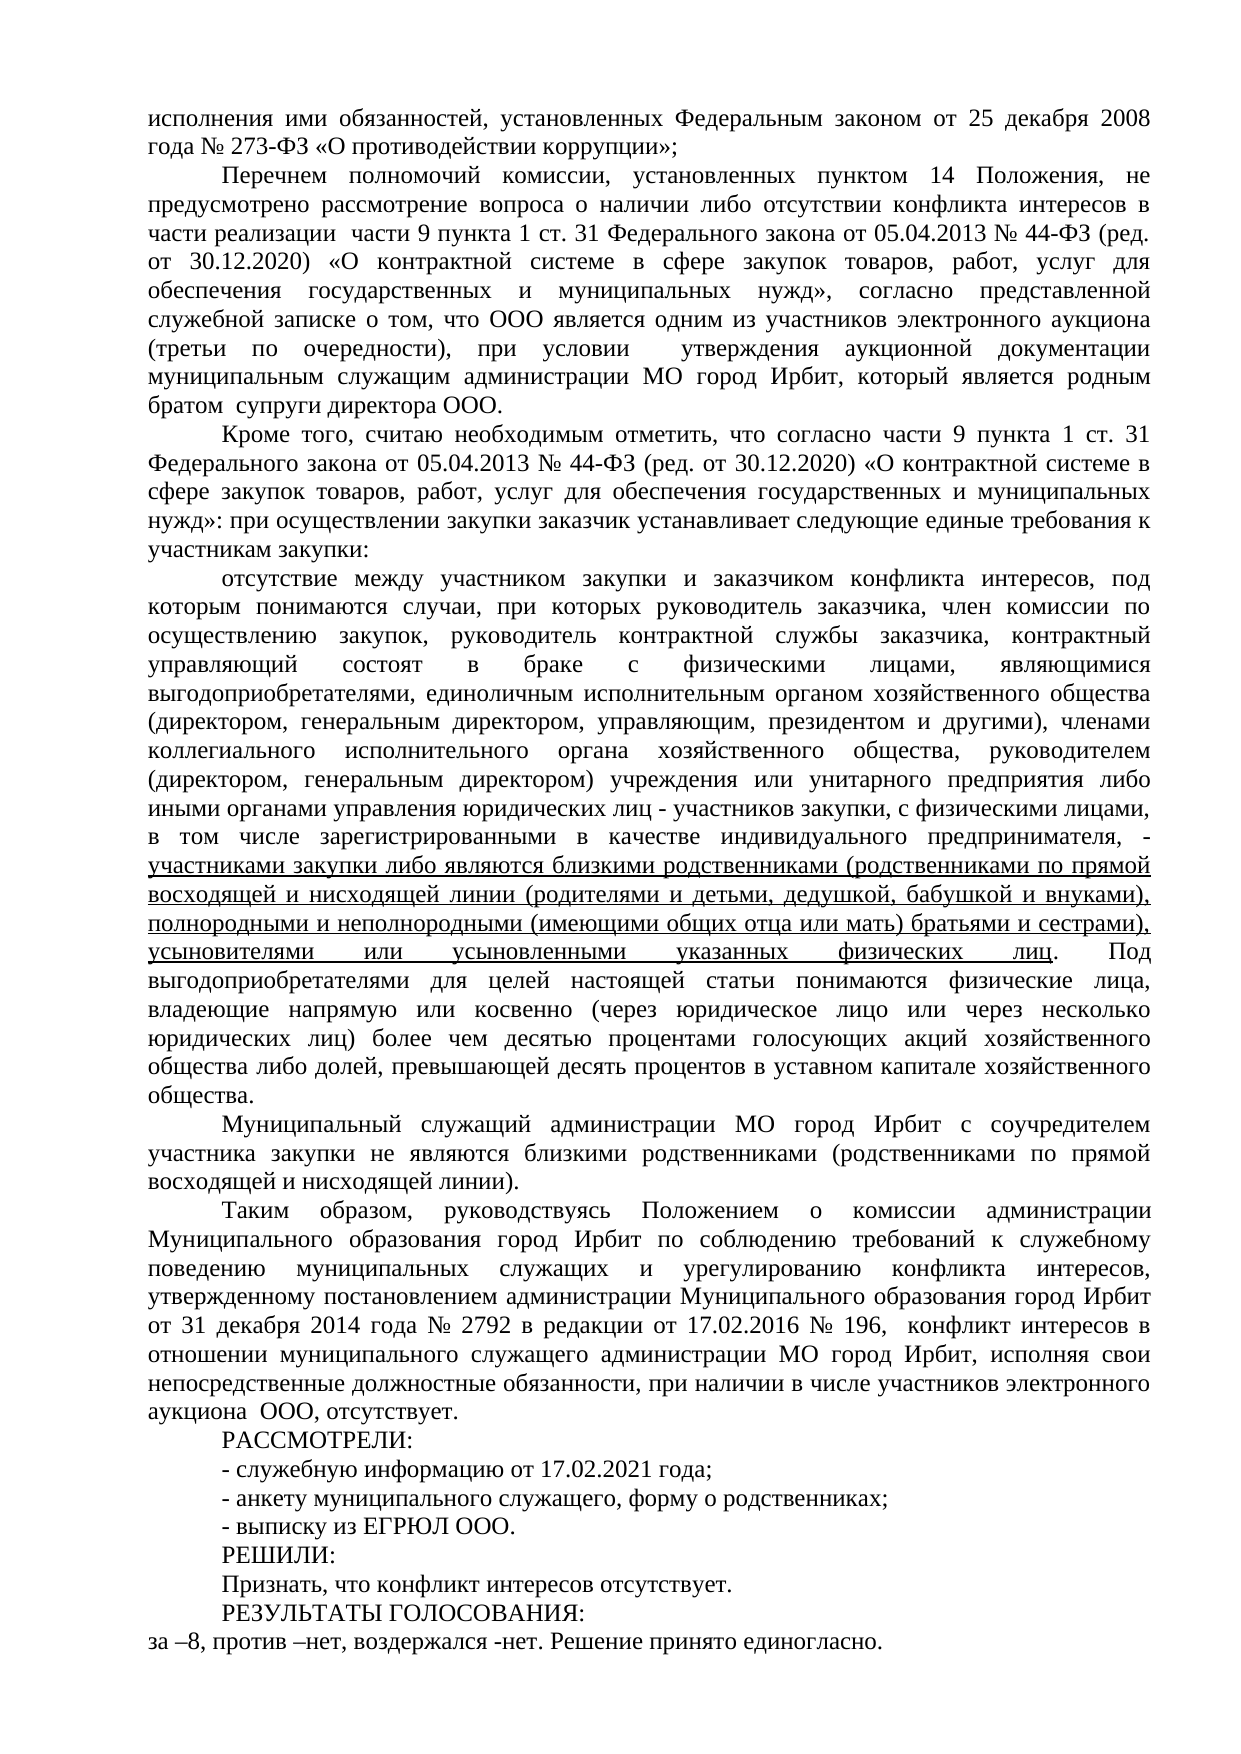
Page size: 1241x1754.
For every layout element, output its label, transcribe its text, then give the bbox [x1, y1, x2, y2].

text - выписку из ЕГРЮЛ ООО. [148, 1511, 1152, 1540]
text Признать, что конфликт интересов отсутствует. [148, 1569, 1152, 1598]
text Перечнем полномочий комиссии, установленных пунктом 14 Положения, не предусмотрено рассмотрение вопроса о наличии либо отсутствии конфликта интересов в части реализации части 9 пункта 1 ст. 31 Федерального закона от 05.04.2013 № 44-ФЗ (ред. от 30.12.2020) «О контрактной системе в сфере закупок товаров, работ, услуг для обеспечения государственных и муниципальных нужд», согласно представленной служебной записке о том, что ООО является одним из участников электронного аукциона (третьи по очередности), при условии утверждения аукционной документации муниципальным служащим администрации МО город Ирбит, который является родным братом супруги директора ООО. [148, 160, 1152, 419]
text Кроме того, считаю необходимым отметить, что согласно части 9 пункта 1 ст. 31 Федерального закона от 05.04.2013 № 44-ФЗ (ред. от 30.12.2020) «О контрактной системе в сфере закупок товаров, работ, услуг для обеспечения государственных и муниципальных нужд»: при осуществлении закупки заказчик устанавливает следующие единые требования к участникам закупки: [148, 419, 1152, 563]
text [148, 103, 1152, 160]
text - анкету муниципального служащего, форму о родственниках; [148, 1483, 1152, 1511]
text РАССМОТРЕЛИ: [148, 1425, 1152, 1454]
text Таким образом, руководствуясь Положением о комиссии администрации Муниципального образования город Ирбит по соблюдению требований к служебному поведению муниципальных служащих и урегулированию конфликта интересов, утвержденному постановлением администрации Муниципального образования город Ирбит от 31 декабря 2014 года № 2792 в редакции от 17.02.2016 № 196, конфликт интересов в отношении муниципального служащего администрации МО город Ирбит, исполняя свои непосредственные должностные обязанности, при наличии в числе участников электронного аукциона ООО, отсутствует. [148, 1195, 1152, 1425]
text РЕЗУЛЬТАТЫ ГОЛОСОВАНИЯ: [148, 1598, 1152, 1626]
text - служебную информацию от 17.02.2021 года; [148, 1454, 1152, 1483]
text РЕШИЛИ: [148, 1540, 1152, 1569]
text за –8, против –нет, воздержался -нет. Решение принято единогласно. [148, 1626, 1152, 1655]
text Муниципальный служащий администрации МО город Ирбит с соучредителем участника закупки не являются близкими родственниками (родственниками по прямой восходящей и нисходящей линии). [148, 1109, 1152, 1195]
text отсутствие между участником закупки и заказчиком конфликта интересов, под которым понимаются случаи, при которых руководитель заказчика, член комиссии по осуществлению закупок, руководитель контрактной службы заказчика, контрактный управляющий состоят в браке с физическими лицами, являющимися выгодоприобретателями, единоличным исполнительным органом хозяйственного общества (директором, генеральным директором, управляющим, президентом и другими), членами коллегиального исполнительного органа хозяйственного общества, руководителем (директором, генеральным директором) учреждения или унитарного предприятия либо иными органами управления юридических лиц - участников закупки, с физическими лицами, в том числе зарегистрированными в качестве индивидуального предпринимателя, - участниками закупки либо являются близкими родственниками (родственниками по прямой восходящей и нисходящей линии (родителями и детьми, дедушкой, бабушкой и внуками), полнородными и неполнородными (имеющими общих отца или мать) братьями и сестрами), усыновителями или усыновленными указанных физических лиц. Под выгодоприобретателями для целей настоящей статьи понимаются физические лица, владеющие напрямую или косвенно (через юридическое лицо или через несколько юридических лиц) более чем десятью процентами голосующих акций хозяйственного общества либо долей, превышающей десять процентов в уставном капитале хозяйственного общества. [148, 563, 1152, 1109]
